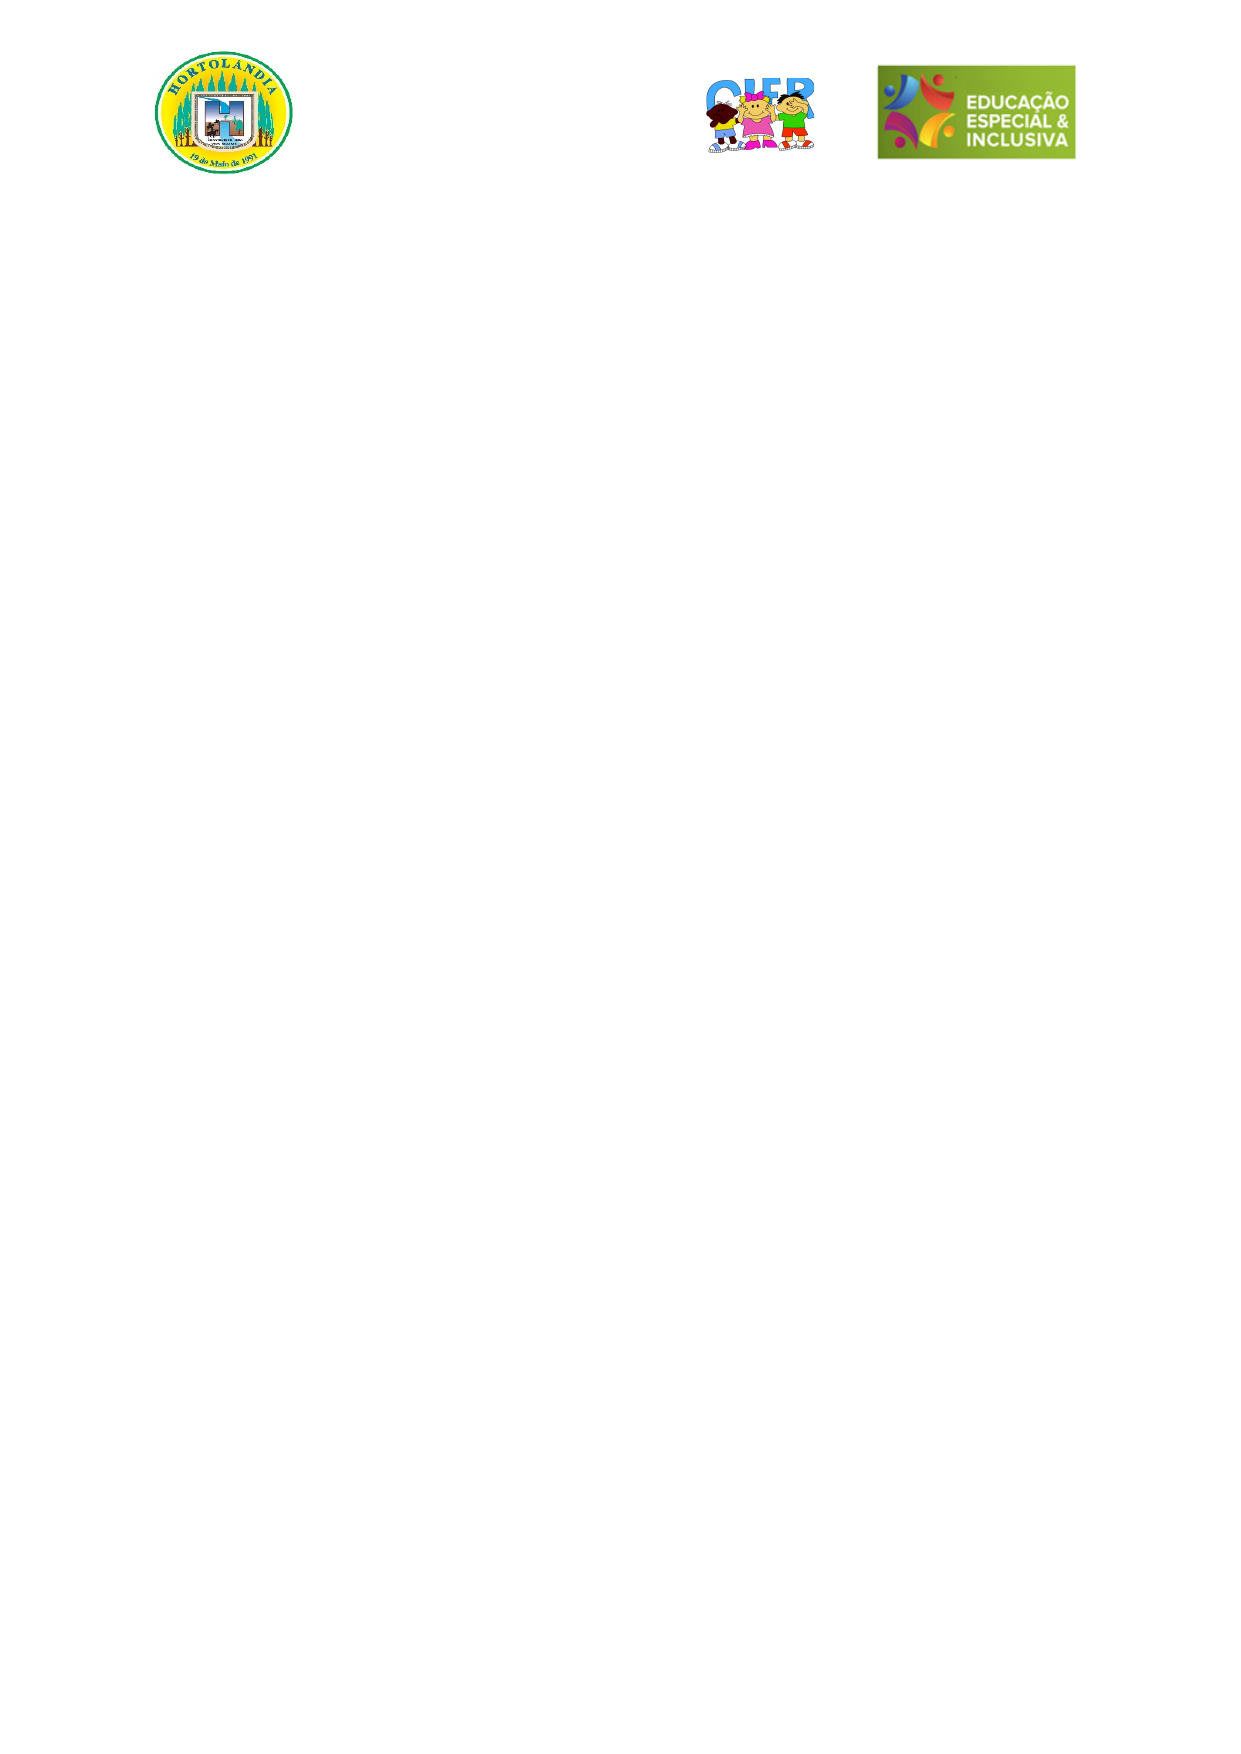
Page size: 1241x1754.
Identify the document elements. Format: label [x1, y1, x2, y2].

picture [706, 78, 815, 153]
picture [151, 48, 296, 177]
picture [871, 61, 1098, 166]
